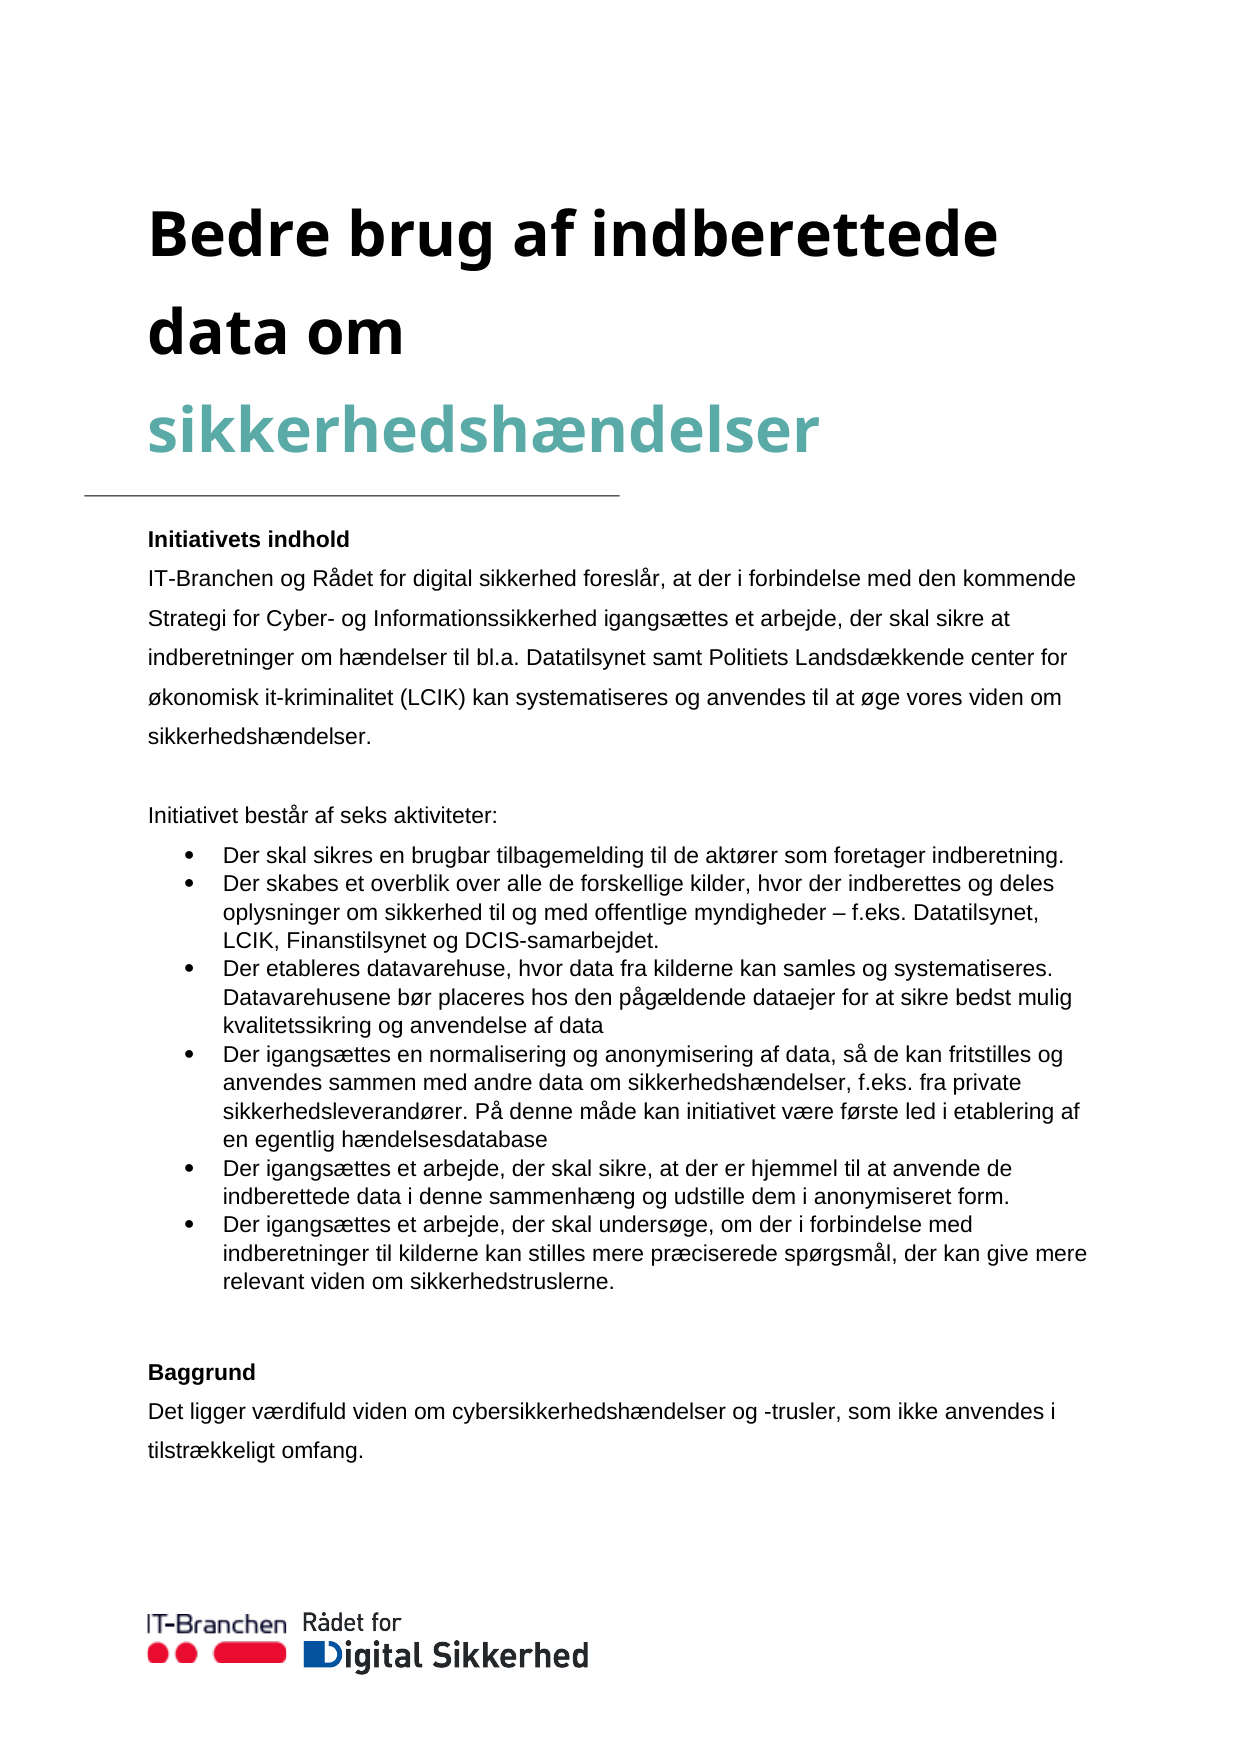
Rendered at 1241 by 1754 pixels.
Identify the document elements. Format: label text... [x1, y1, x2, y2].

list Der etableres datavarehuse, hvor data fra kilderne kan samles og systematiseres. Datavarehusene bør placeres hos den pågældende dataejer for at sikre bedst mulig kvalitetssikring og anvendelse af data [185, 955, 1092, 1039]
list Der skabes et overblik over alle de forskellige kilder, hvor der indberettes og deles oplysninger om sikkerhed til og med offentlige myndigheder – f.eks. Datatilsynet, LCIK, Finanstilsynet og DCIS-samarbejdet. [185, 870, 1092, 953]
list Der skal sikres en brugbar tilbagemelding til de aktører som foretager indberetning. [185, 842, 1092, 868]
picture [303, 1612, 588, 1675]
list Der igangsættes en normalisering og anonymisering af data, så de kan fritstilles og anvendes sammen med andre data om sikkerhedshændelser, f.eks. fra private sikkerhedsleverandører. På denne måde kan initiativet være første led i etablering af en egentlig hændelsesdatabase [185, 1041, 1092, 1152]
text Initiativets indhold [148, 526, 1092, 552]
text Initiativet består af seks aktiviteter: [148, 802, 1092, 828]
list Der igangsættes et arbejde, der skal sikre, at der er hjemmel til at anvende de indberettede data i denne sammenhæng og udstille dem i anonymiseret form. [185, 1154, 1092, 1209]
list Der igangsættes et arbejde, der skal undersøge, om der i forbindelse med indberetninger til kilderne kan stilles mere præciserede spørgsmål, der kan give mere relevant viden om sikkerhedstruslerne. [185, 1211, 1092, 1294]
text Baggrund [148, 1358, 1092, 1385]
subtitle Bedre brug af indberettede data om sikkerhedshændelser [148, 190, 1092, 470]
text Det ligger værdifuld viden om cybersikkerhedshændelser og -trusler, som ikke anvendes i tilstrækkeligt omfang. [148, 1398, 1092, 1464]
text IT-Branchen og Rådet for digital sikkerhed foreslår, at der i forbindelse med den kommende Strategi for Cyber- og Informationssikkerhed igangsættes et arbejde, der skal sikre at indberetninger om hændelser til bl.a. Datatilsynet samt Politiets Landsdækkende center for økonomisk it-kriminalitet (LCIK) kan systematiseres og anvendes til at øge vores viden om sikkerhedshændelser. [148, 565, 1092, 749]
